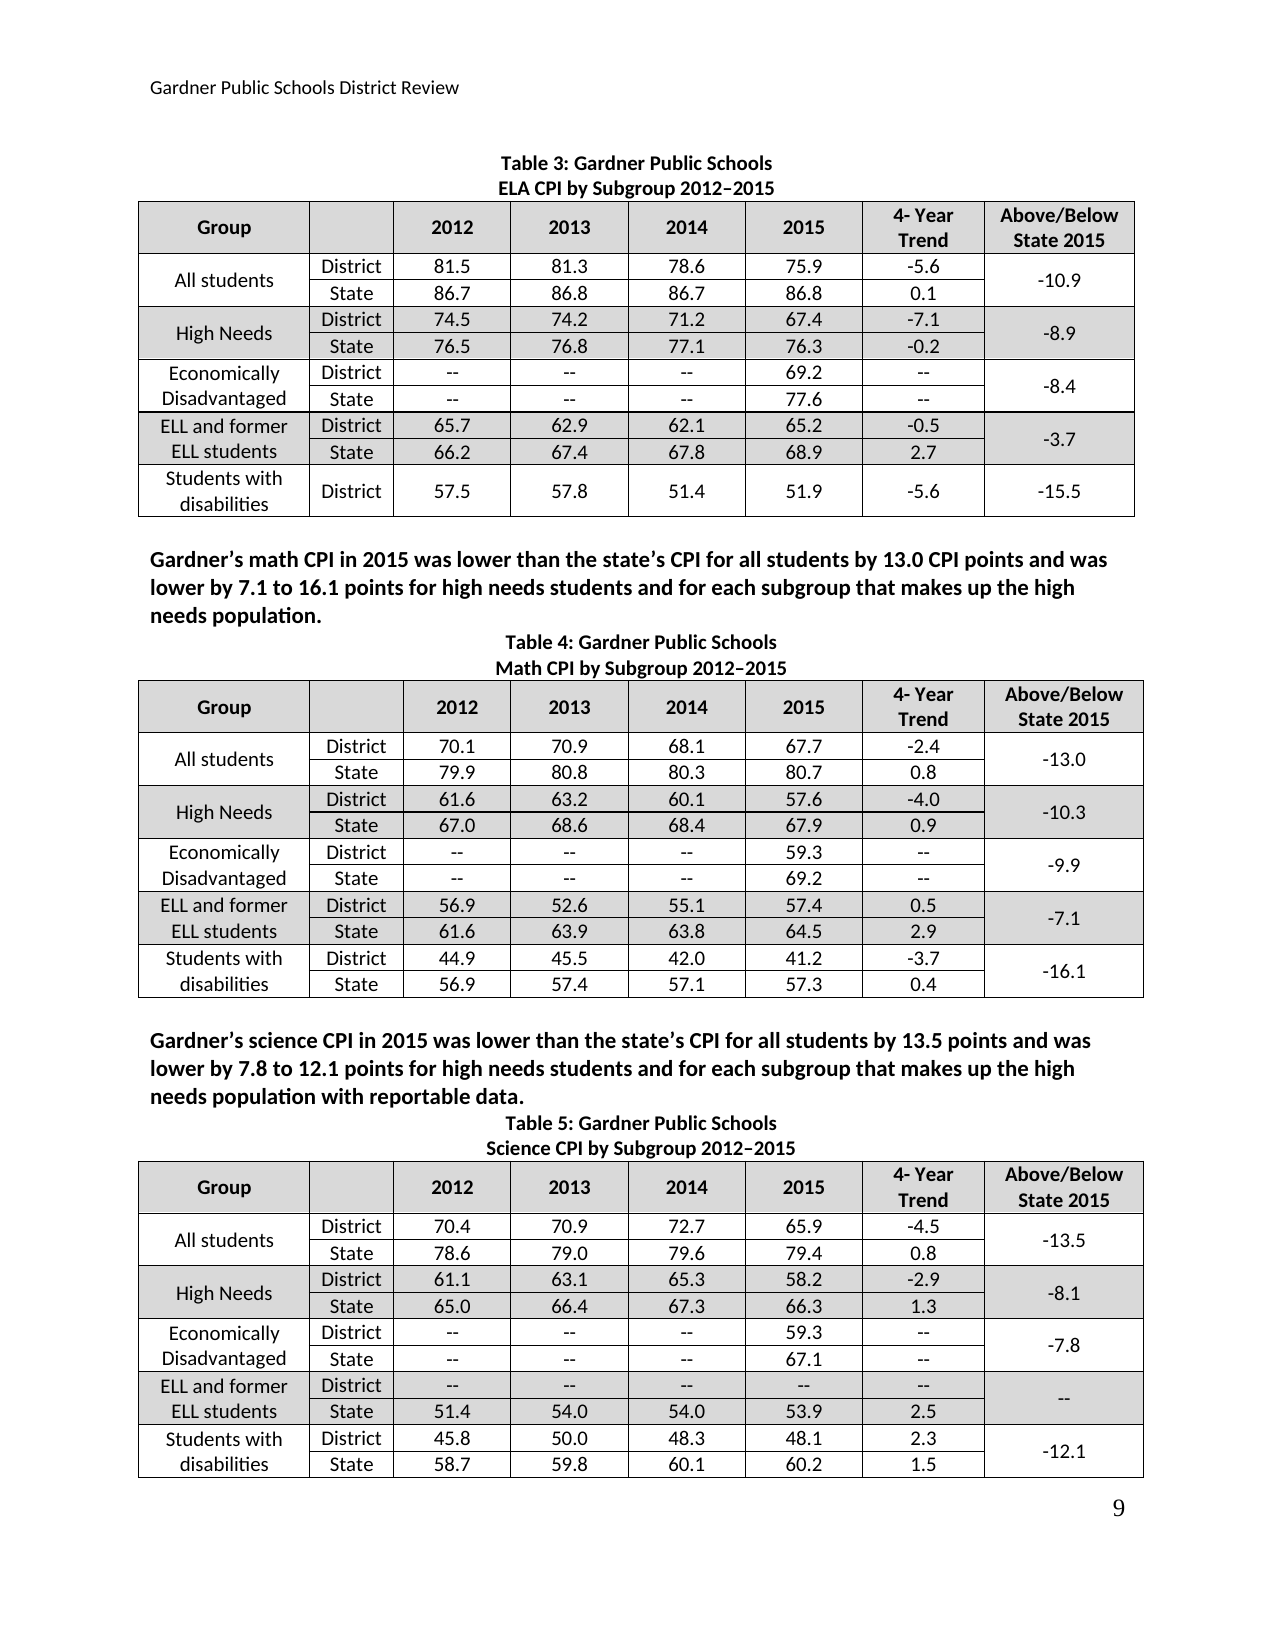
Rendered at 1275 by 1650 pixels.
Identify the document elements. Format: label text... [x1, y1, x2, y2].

table_cell 58.7 [394, 1452, 510, 1477]
table_cell -- [629, 839, 745, 864]
table_cell -7.8 [985, 1319, 1143, 1371]
table_cell 1.3 [863, 1293, 984, 1318]
table_cell -16.1 [985, 945, 1143, 997]
table_cell 67.1 [746, 1346, 862, 1371]
table_cell 59.8 [511, 1452, 628, 1477]
table_cell 41.2 [746, 945, 862, 970]
table_cell -4.5 [863, 1214, 984, 1239]
table_cell 79.0 [511, 1240, 628, 1265]
table_cell 2.7 [863, 439, 984, 464]
table_cell -- [629, 386, 745, 411]
table_cell 67.4 [746, 307, 862, 332]
table_cell Economically Disadvantaged [139, 839, 309, 891]
table_cell District [310, 1214, 393, 1239]
table_cell -- [629, 865, 745, 891]
table_cell -- [394, 1372, 510, 1398]
table_cell 2013 [511, 681, 628, 732]
table_cell District [310, 1372, 393, 1398]
table_cell -5.6 [863, 465, 984, 516]
table_cell -- [985, 1372, 1143, 1424]
table_cell 66.4 [511, 1293, 628, 1318]
table_cell -0.2 [863, 333, 984, 358]
table_cell 80.8 [511, 760, 628, 785]
table_cell 79.6 [629, 1240, 745, 1265]
table_cell -- [394, 386, 510, 411]
table_cell State [310, 813, 403, 838]
table_cell 68.6 [511, 813, 628, 838]
table_cell State [310, 1399, 393, 1424]
table_cell -3.7 [863, 945, 984, 970]
table_cell 2015 [746, 681, 862, 732]
table_cell 2013 [511, 1162, 628, 1212]
table_cell 56.9 [404, 971, 510, 997]
table_cell Group [139, 202, 309, 253]
table_cell District [310, 839, 403, 864]
table_header Table 4: Gardner Public Schools Math CPI by Subgroup 2012–2015 [139, 629, 1144, 680]
table_cell State [310, 971, 403, 997]
table_cell 71.2 [629, 307, 745, 332]
table_cell State [310, 918, 403, 944]
table_cell 51.9 [746, 465, 862, 516]
table_cell -- [629, 1319, 745, 1345]
table_cell 52.6 [511, 892, 628, 917]
table_cell -3.7 [985, 413, 1134, 464]
table_cell -- [511, 360, 628, 385]
table_cell State [310, 280, 393, 306]
table_cell 76.8 [511, 333, 628, 358]
table_cell 51.4 [629, 465, 745, 516]
table_cell 78.6 [394, 1240, 510, 1265]
table_cell -13.0 [985, 733, 1143, 785]
table_cell Above/Below State 2015 [985, 1162, 1143, 1212]
table_cell 57.1 [629, 971, 745, 997]
table_cell District [310, 733, 403, 758]
table_cell District [310, 254, 393, 279]
table_cell District [310, 465, 393, 516]
table_cell 70.1 [404, 733, 510, 758]
text Gardner’s science CPI in 2015 was lower than the state’s CPI for all students by 13.5 points and was lower by 7.8 to 12.1 points for high needs students and for each subgroup that makes up the high needs population with reportable data. [150, 1026, 1125, 1110]
table_cell 51.4 [394, 1399, 510, 1424]
table_cell High Needs [139, 307, 309, 358]
table_cell 63.8 [629, 918, 745, 944]
table_cell 70.9 [511, 1214, 628, 1239]
table_cell 59.3 [746, 1319, 862, 1345]
table_cell 55.1 [629, 892, 745, 917]
table_cell 60.1 [629, 1452, 745, 1477]
table_cell 57.3 [746, 971, 862, 997]
table_cell -2.4 [863, 733, 984, 758]
table_cell 56.9 [404, 892, 510, 917]
table_cell All students [139, 733, 309, 785]
table_cell 45.8 [394, 1425, 510, 1451]
table_cell 65.2 [746, 413, 862, 438]
table_cell 64.5 [746, 918, 862, 944]
table_cell 72.7 [629, 1214, 745, 1239]
table_cell 75.9 [746, 254, 862, 279]
table_cell -- [394, 360, 510, 385]
table_cell 0.5 [863, 892, 984, 917]
table_cell ELL and former ELL students [139, 1372, 309, 1424]
table_cell State [310, 439, 393, 464]
table_cell 80.3 [629, 760, 745, 785]
table_header Table 3: Gardner Public Schools ELA CPI by Subgroup 2012–2015 [139, 150, 1134, 201]
table_cell 0.4 [863, 971, 984, 997]
table_cell 67.7 [746, 733, 862, 758]
table_cell Group [139, 1162, 309, 1212]
table_cell 76.3 [746, 333, 862, 358]
table_cell 67.4 [511, 439, 628, 464]
table_cell 80.7 [746, 760, 862, 785]
table_cell 57.5 [394, 465, 510, 516]
table_cell -- [511, 1319, 628, 1345]
table_cell -10.3 [985, 786, 1143, 838]
table_cell 65.3 [629, 1266, 745, 1292]
table_cell 65.0 [394, 1293, 510, 1318]
table_cell -7.1 [863, 307, 984, 332]
table_cell 42.0 [629, 945, 745, 970]
table_cell 59.3 [746, 839, 862, 864]
table_cell 58.2 [746, 1266, 862, 1292]
table_cell 2.9 [863, 918, 984, 944]
table_cell State [310, 760, 403, 785]
table_cell District [310, 1425, 393, 1451]
table_cell 86.7 [629, 280, 745, 306]
table_cell 66.3 [746, 1293, 862, 1318]
table_cell 2015 [746, 1162, 862, 1212]
table_cell 67.3 [629, 1293, 745, 1318]
table_cell 65.9 [746, 1214, 862, 1239]
table_cell Students with disabilities [139, 1425, 309, 1477]
table_cell 76.5 [394, 333, 510, 358]
table_cell -- [629, 1372, 745, 1398]
table_cell All students [139, 1214, 309, 1265]
table_cell 2012 [394, 202, 510, 253]
table_cell 77.1 [629, 333, 745, 358]
table_cell 78.6 [629, 254, 745, 279]
table_cell -- [511, 1372, 628, 1398]
table_cell 61.6 [404, 918, 510, 944]
table_cell 74.2 [511, 307, 628, 332]
table_cell 57.8 [511, 465, 628, 516]
table_cell -- [404, 839, 510, 864]
table_cell 53.9 [746, 1399, 862, 1424]
table_cell 57.4 [511, 971, 628, 997]
table_cell State [310, 1240, 393, 1265]
table_cell -7.1 [985, 892, 1143, 944]
table_cell 0.1 [863, 280, 984, 306]
table_cell 4- Year Trend [863, 681, 984, 732]
table_cell 2.5 [863, 1399, 984, 1424]
table_cell 0.8 [863, 760, 984, 785]
table_cell District [310, 413, 393, 438]
table_cell District [310, 307, 393, 332]
table_cell -12.1 [985, 1425, 1143, 1477]
table_cell -- [863, 1372, 984, 1398]
table_cell -- [511, 865, 628, 891]
table_cell -- [746, 1372, 862, 1398]
table_cell 79.4 [746, 1240, 862, 1265]
table_cell Group [139, 681, 309, 732]
table_cell District [310, 1319, 393, 1345]
table_cell 67.8 [629, 439, 745, 464]
table_cell -15.5 [985, 465, 1134, 516]
table_cell 70.9 [511, 733, 628, 758]
table_cell -0.5 [863, 413, 984, 438]
table_cell State [310, 1293, 393, 1318]
table_cell -- [863, 386, 984, 411]
table_header Table 5: Gardner Public Schools Science CPI by Subgroup 2012–2015 [139, 1110, 1144, 1161]
table_cell -- [863, 865, 984, 891]
table_cell 48.3 [629, 1425, 745, 1451]
table_cell ELL and former ELL students [139, 892, 309, 944]
table_cell 61.1 [394, 1266, 510, 1292]
table_cell State [310, 333, 393, 358]
table_cell 66.2 [394, 439, 510, 464]
table_cell Economically Disadvantaged [139, 360, 309, 411]
table_cell 68.9 [746, 439, 862, 464]
table_cell -- [863, 1319, 984, 1345]
table_cell Economically Disadvantaged [139, 1319, 309, 1371]
table_cell 68.1 [629, 733, 745, 758]
table_cell -8.4 [985, 360, 1134, 411]
table_cell 2014 [629, 681, 745, 732]
table_cell -8.1 [985, 1266, 1143, 1318]
table_cell 2.3 [863, 1425, 984, 1451]
table_cell -- [511, 839, 628, 864]
table_cell -- [863, 360, 984, 385]
table_cell 67.9 [746, 813, 862, 838]
table_cell -- [511, 386, 628, 411]
table_cell 57.6 [746, 786, 862, 811]
table_cell -- [394, 1319, 510, 1345]
table_cell 54.0 [511, 1399, 628, 1424]
table_cell Above/Below State 2015 [985, 681, 1143, 732]
table_cell ELL and former ELL students [139, 413, 309, 464]
table_cell State [310, 865, 403, 891]
table_cell -- [863, 1346, 984, 1371]
table_cell 81.5 [394, 254, 510, 279]
table_cell District [310, 892, 403, 917]
table_cell High Needs [139, 1266, 309, 1318]
table_cell 54.0 [629, 1399, 745, 1424]
table_cell 48.1 [746, 1425, 862, 1451]
table_cell 86.8 [746, 280, 862, 306]
table_cell -13.5 [985, 1214, 1143, 1265]
table_cell 2013 [511, 202, 628, 253]
table_cell 0.8 [863, 1240, 984, 1265]
table_cell 65.7 [394, 413, 510, 438]
table_cell All students [139, 254, 309, 306]
table_cell 0.9 [863, 813, 984, 838]
table_cell 50.0 [511, 1425, 628, 1451]
table_cell -- [629, 360, 745, 385]
table_cell -- [394, 1346, 510, 1371]
table_cell High Needs [139, 786, 309, 838]
table_cell 67.0 [404, 813, 510, 838]
table_cell -5.6 [863, 254, 984, 279]
table_cell -- [511, 1346, 628, 1371]
table_cell -8.9 [985, 307, 1134, 358]
table_cell 77.6 [746, 386, 862, 411]
table_cell 4- Year Trend [863, 1162, 984, 1212]
table_cell 62.9 [511, 413, 628, 438]
table_cell 44.9 [404, 945, 510, 970]
table_cell 2012 [404, 681, 510, 732]
table_cell 45.5 [511, 945, 628, 970]
table_cell District [310, 1266, 393, 1292]
table_cell 60.2 [746, 1452, 862, 1477]
table_cell -2.9 [863, 1266, 984, 1292]
table_cell 2012 [394, 1162, 510, 1212]
table_cell 63.1 [511, 1266, 628, 1292]
table_cell 62.1 [629, 413, 745, 438]
table_cell State [310, 386, 393, 411]
text Gardner’s math CPI in 2015 was lower than the state’s CPI for all students by 13.0 CPI points and was lower by 7.1 to 16.1 points for high needs students and for each subgroup that makes up the high needs population. [150, 545, 1125, 629]
table_cell -10.9 [985, 254, 1134, 306]
table_cell 61.6 [404, 786, 510, 811]
table_cell 68.4 [629, 813, 745, 838]
table_cell District [310, 945, 403, 970]
table_cell 86.7 [394, 280, 510, 306]
table_cell District [310, 786, 403, 811]
table_cell 2015 [746, 202, 862, 253]
table_cell [310, 681, 403, 732]
table_cell 81.3 [511, 254, 628, 279]
table_cell -9.9 [985, 839, 1143, 891]
table_cell 63.9 [511, 918, 628, 944]
table_cell 2014 [629, 1162, 745, 1212]
table_cell 60.1 [629, 786, 745, 811]
table_cell -4.0 [863, 786, 984, 811]
table_cell -- [863, 839, 984, 864]
table_cell Students with disabilities [139, 945, 309, 997]
table_cell Above/Below State 2015 [985, 202, 1134, 253]
table_cell -- [629, 1346, 745, 1371]
table_cell 70.4 [394, 1214, 510, 1239]
table_cell District [310, 360, 393, 385]
table_cell State [310, 1346, 393, 1371]
table_cell 79.9 [404, 760, 510, 785]
table_cell 2014 [629, 202, 745, 253]
table_cell 69.2 [746, 360, 862, 385]
table_cell Students with disabilities [139, 465, 309, 516]
table_cell [310, 1162, 393, 1212]
table_cell -- [404, 865, 510, 891]
table_cell 57.4 [746, 892, 862, 917]
table_cell 69.2 [746, 865, 862, 891]
table_cell 74.5 [394, 307, 510, 332]
table_cell 86.8 [511, 280, 628, 306]
table_cell 4- Year Trend [863, 202, 984, 253]
table_cell State [310, 1452, 393, 1477]
table_cell 63.2 [511, 786, 628, 811]
table_cell [310, 202, 393, 253]
table_cell 1.5 [863, 1452, 984, 1477]
